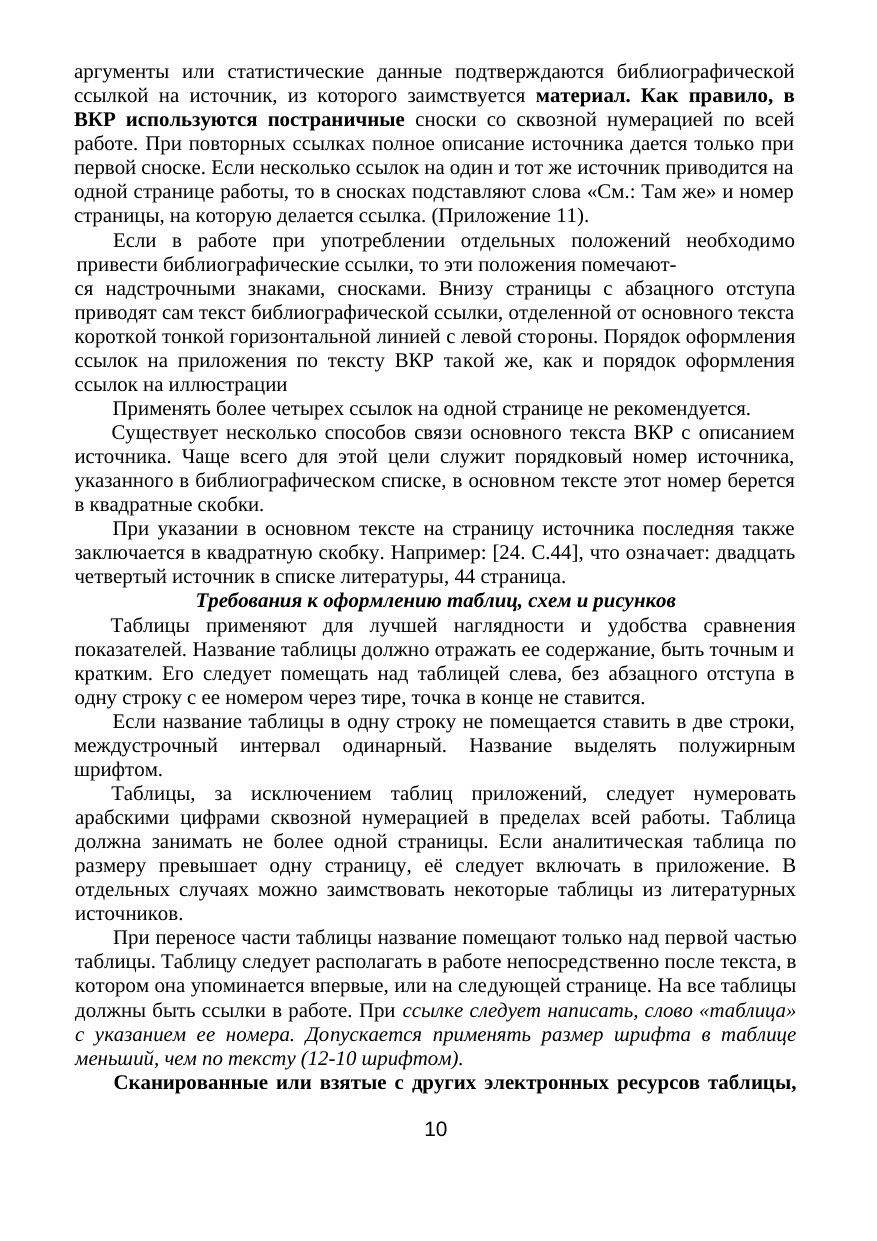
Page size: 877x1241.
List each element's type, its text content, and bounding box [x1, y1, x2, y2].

text Требования к оформлению таблиц, схем и рисунков [74, 588, 797, 612]
text Если название таблицы в одну строку не помещается ставить в две строки, междустрочный интервал одинарный. Название выделять полужирным шрифтом. [74, 709, 796, 781]
text Применять более четырех ссылок на одной странице не рекомендуется. [74, 396, 795, 420]
text При переносе части таблицы название помещают только над первой частью таблицы. Таблицу следует располагать в работе непосредственно после текста, в котором она упоминается впервые, или на следующей странице. На все таблицы должны быть ссылки в работе. При ссылке следует написать, слово «таблица» с указанием ее номера. Допускается применять размер шрифта в таблице меньший, чем по тексту (12-10 шрифтом). [75, 925, 797, 1070]
text ся надстрочными знаками, сносками. Внизу страницы с абзацного отступа приводят сам текст библиографической ссылки, отделенной от основного текста короткой тонкой горизонтальной линией с левой стороны. Порядок оформления ссылок на приложения по тексту ВКР такой же, как и порядок оформления ссылок на иллюстрации [74, 276, 795, 396]
text Таблицы применяют для лучшей наглядности и удобства сравнения показателей. Название таблицы должно отражать ее содержание, быть точным и кратким. Его следует помещать над таблицей слева, без абзацного отступа в одну строку с ее номером через тире, точка в конце не ставится. [74, 612, 795, 709]
text Если в работе при употреблении отдельных положений необходимо привести библиографические ссылки, то эти положения помечают- [76, 227, 795, 276]
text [76, 1070, 797, 1094]
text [74, 59, 795, 227]
text Таблицы, за исключением таблиц приложений, следует нумеровать арабскими цифрами сквозной нумерацией в пределах всей работы. Таблица должна занимать не более одной страницы. Если аналитическая таблица по размеру превышает одну страницу, её следует включать в приложение. В отдельных случаях можно заимствовать некоторые таблицы из литературных источников. [75, 781, 796, 925]
text При указании в основном тексте на страницу источника последняя также заключается в квадратную скобку. Например: [24. С.44], что означает: двадцать четвертый источник в списке литературы, 44 страница. [74, 516, 795, 588]
text Существует несколько способов связи основного текста ВКР с описанием источника. Чаще всего для этой цели служит порядковый номер источника, указанного в библиографическом списке, в основном тексте этот номер берется в квадратные скобки. [74, 420, 795, 516]
